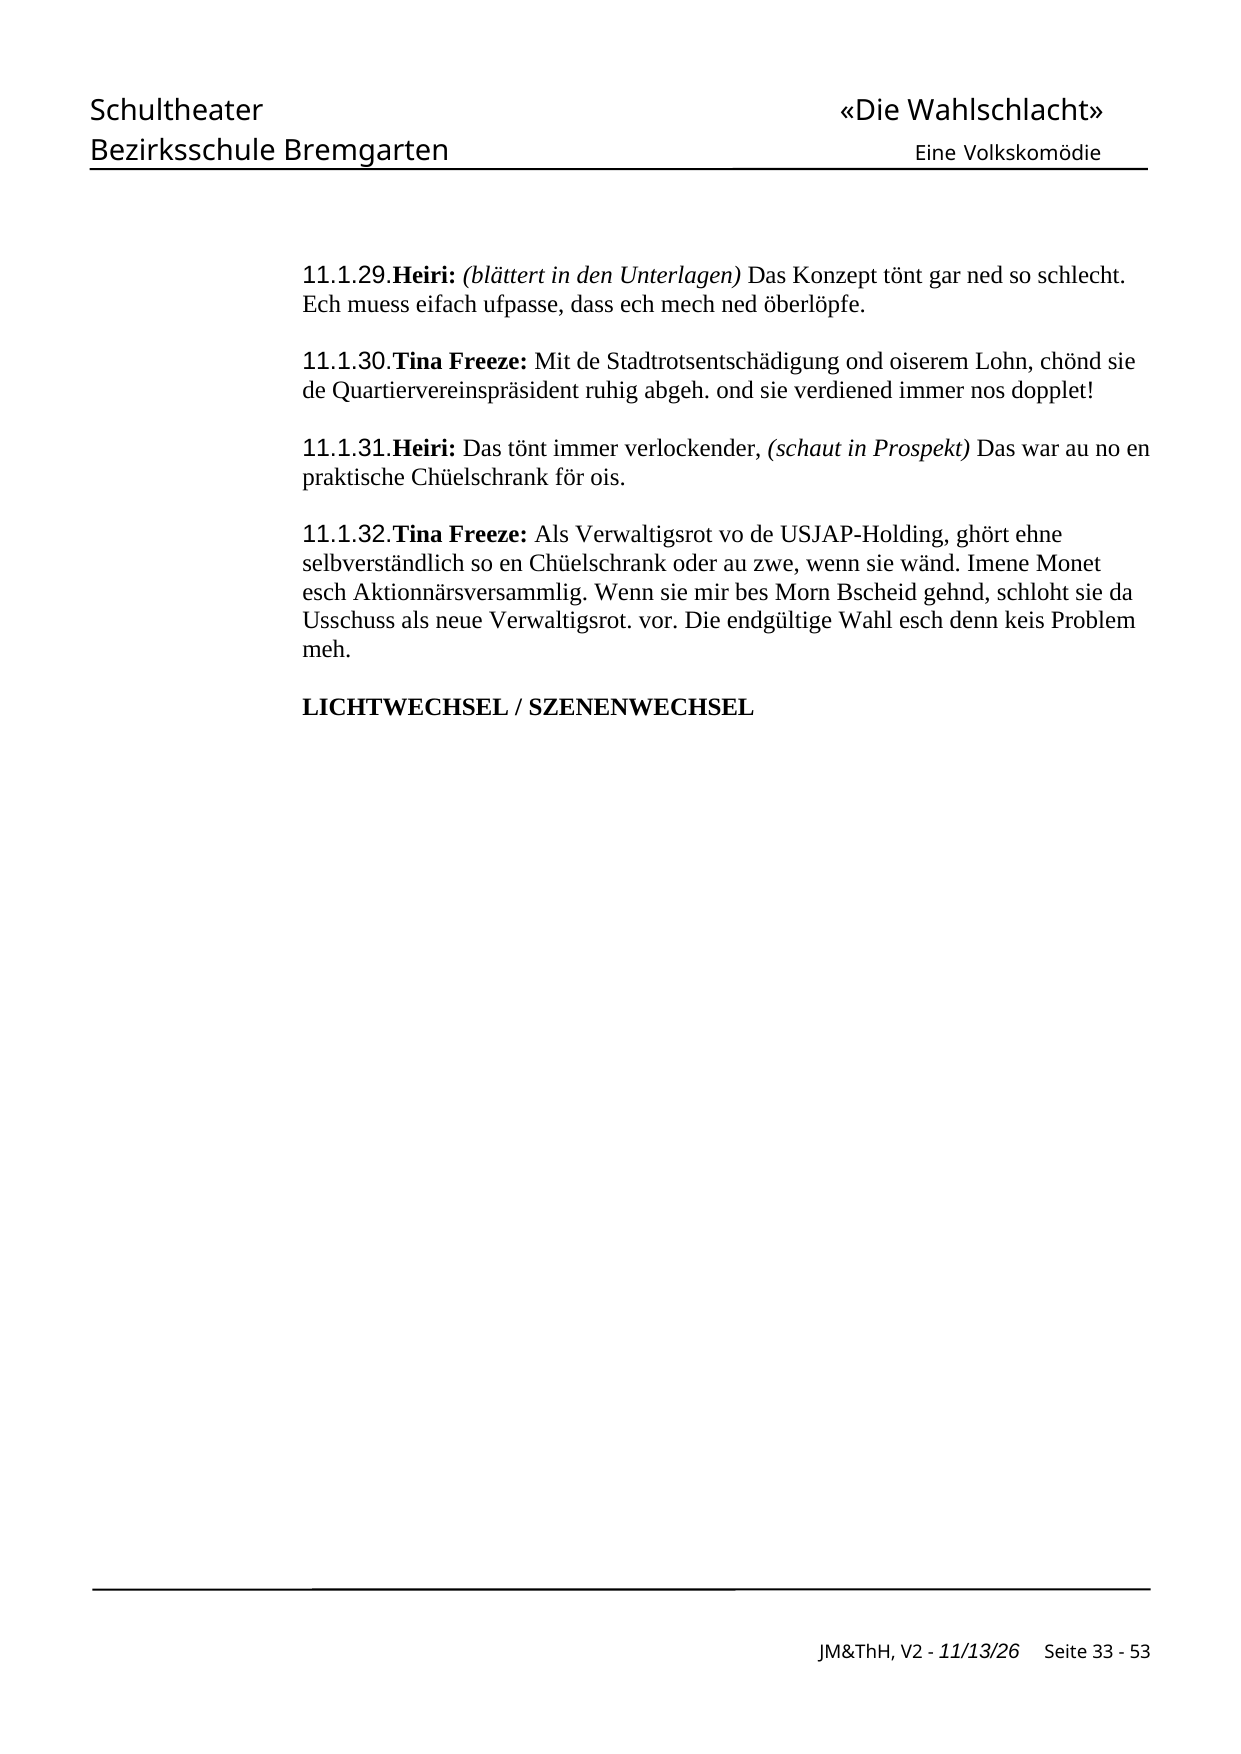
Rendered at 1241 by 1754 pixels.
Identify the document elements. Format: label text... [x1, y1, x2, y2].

list Tina Freeze: Mit de Stadtrotsentschädigung ond oiserem Lohn, chönd sie de Quartiervereinspräsident ruhig abgeh. ond sie verdiened immer nos dopplet! [302, 346, 1151, 404]
list Heiri: (blättert in den Unterlagen) Das Konzept tönt gar ned so schlecht. Ech muess eifach ufpasse, dass ech mech ned öberlöpfe. [302, 260, 1151, 318]
list Tina Freeze: Als Verwaltigsrot vo de USJAP-Holding, ghört ehne selbverständlich so en Chüelschrank oder au zwe, wenn sie wänd. Imene Monet esch Aktionnärsversammlig. Wenn sie mir bes Morn Bscheid gehnd, schloht sie da Usschuss als neue Verwaltigsrot. vor. Die endgültige Wahl esch denn keis Problem meh. LICHTWECHSEL / SZENENWECHSEL [302, 519, 1151, 773]
list Heiri: Das tönt immer verlockender, (schaut in Prospekt) Das war au no en praktische Chüelschrank för ois. [302, 433, 1151, 490]
